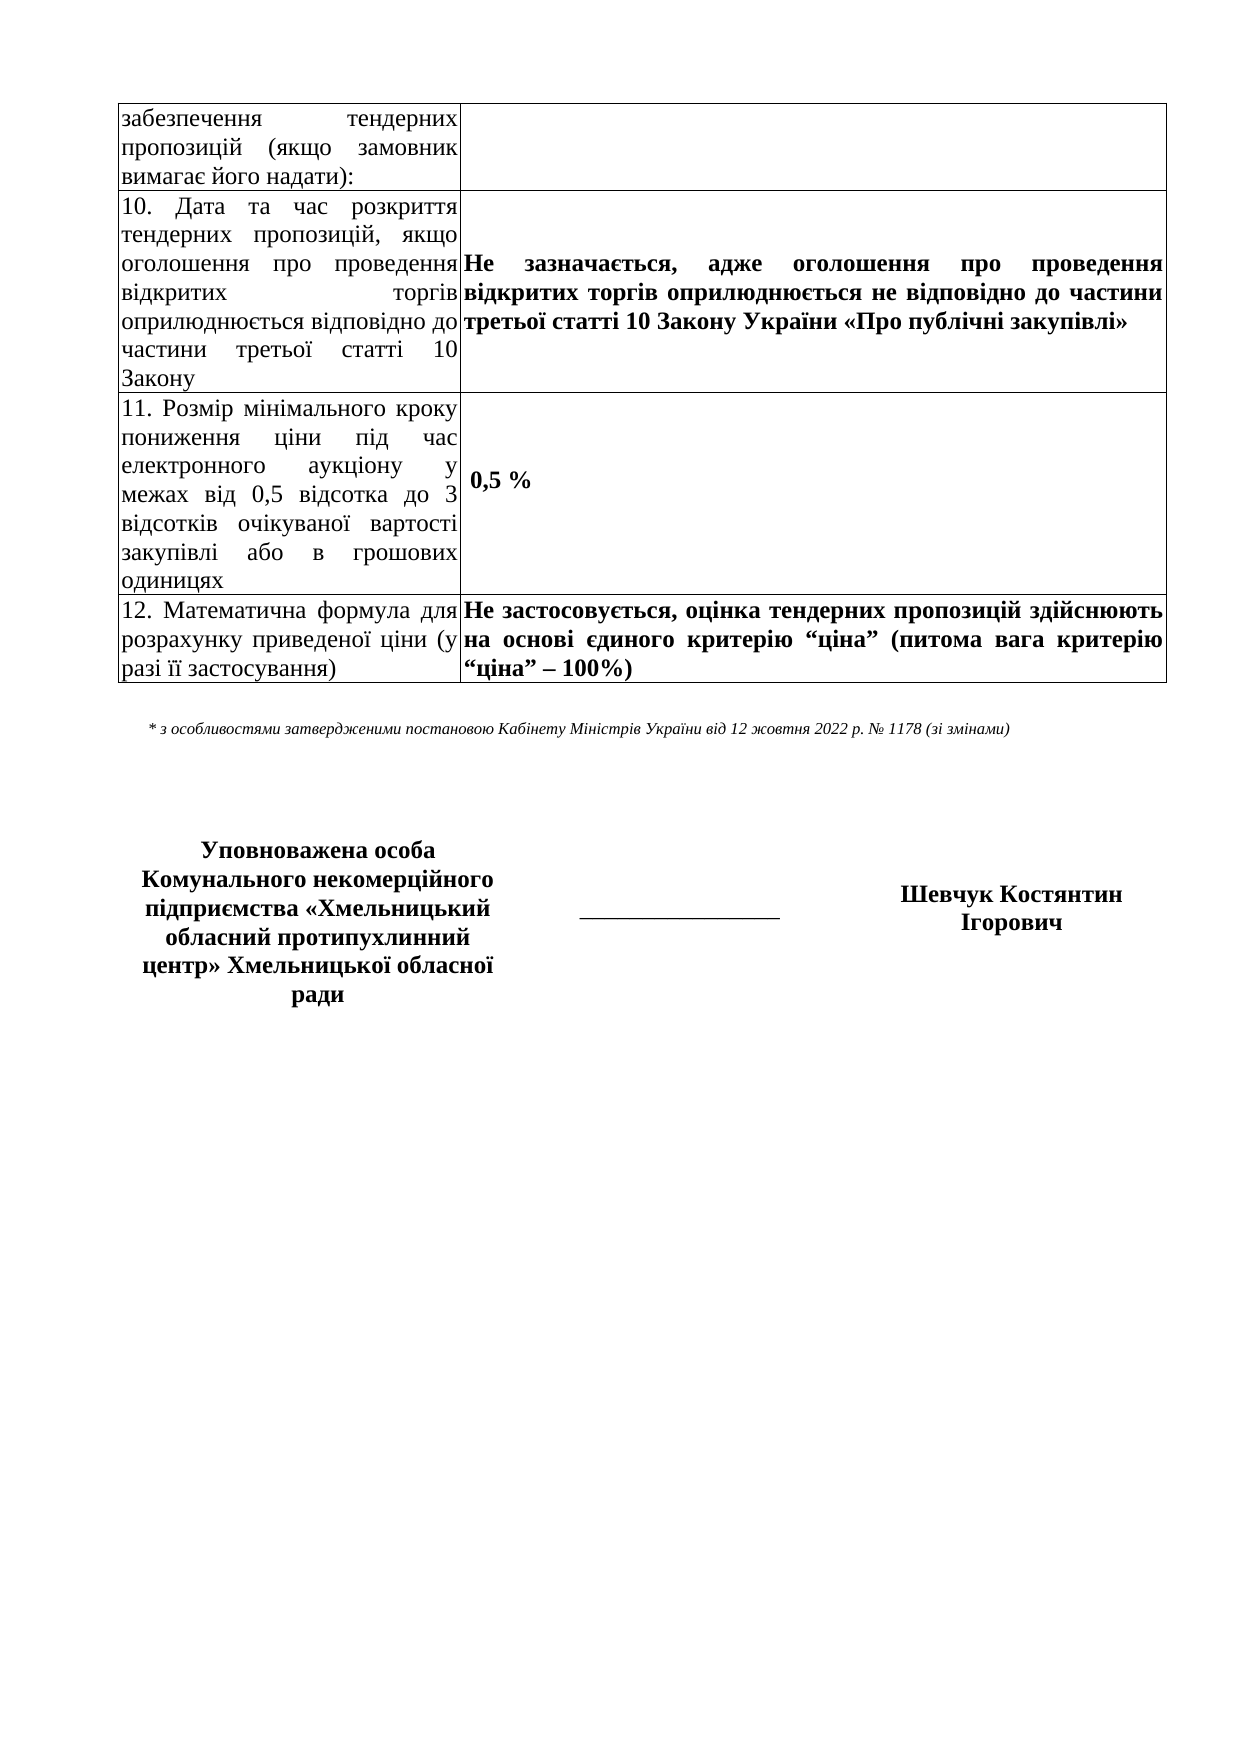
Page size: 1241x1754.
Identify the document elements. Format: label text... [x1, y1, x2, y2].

table_header Уповноважена особа Комунального некомерційного підприємства «Хмельницький обласний протипухлинний центр» Хмельницької обласної ради [127, 807, 508, 1008]
table_header ________________ [508, 807, 851, 1008]
table_cell 12. Математична формула для розрахунку приведеної ціни (у разі її застосування) [119, 595, 460, 682]
table_cell 10. Дата та час розкриття тендерних пропозицій, якщо оголошення про проведення відкритих торгів оприлюднюється відповідно до частини третьої статті 10 Закону [119, 191, 460, 392]
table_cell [461, 104, 1166, 190]
text * з особливостями затвердженими постановою Кабінету Міністрів України від 12 жовтня 2022 р. № 1178 (зі змінами) [148, 719, 1152, 738]
table_cell 0,5 % [461, 393, 1166, 594]
table_cell Не застосовується, оцінка тендерних пропозицій здійснюють на основі єдиного критерію “ціна” (питома вага критерію “ціна” – 100%) [461, 595, 1166, 682]
table_cell 11. Розмір мінімального кроку пониження ціни під час електронного аукціону у межах від 0,5 відсотка до 3 відсотків очікуваної вартості закупівлі або в грошових одиницях [119, 393, 460, 594]
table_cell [119, 104, 460, 190]
table_cell Не зазначається, адже оголошення про проведення відкритих торгів оприлюднюється не відповідно до частини третьої статті 10 Закону України «Про публічні закупівлі» [461, 191, 1166, 392]
table_header Шевчук Костянтин Ігорович [851, 807, 1172, 1008]
